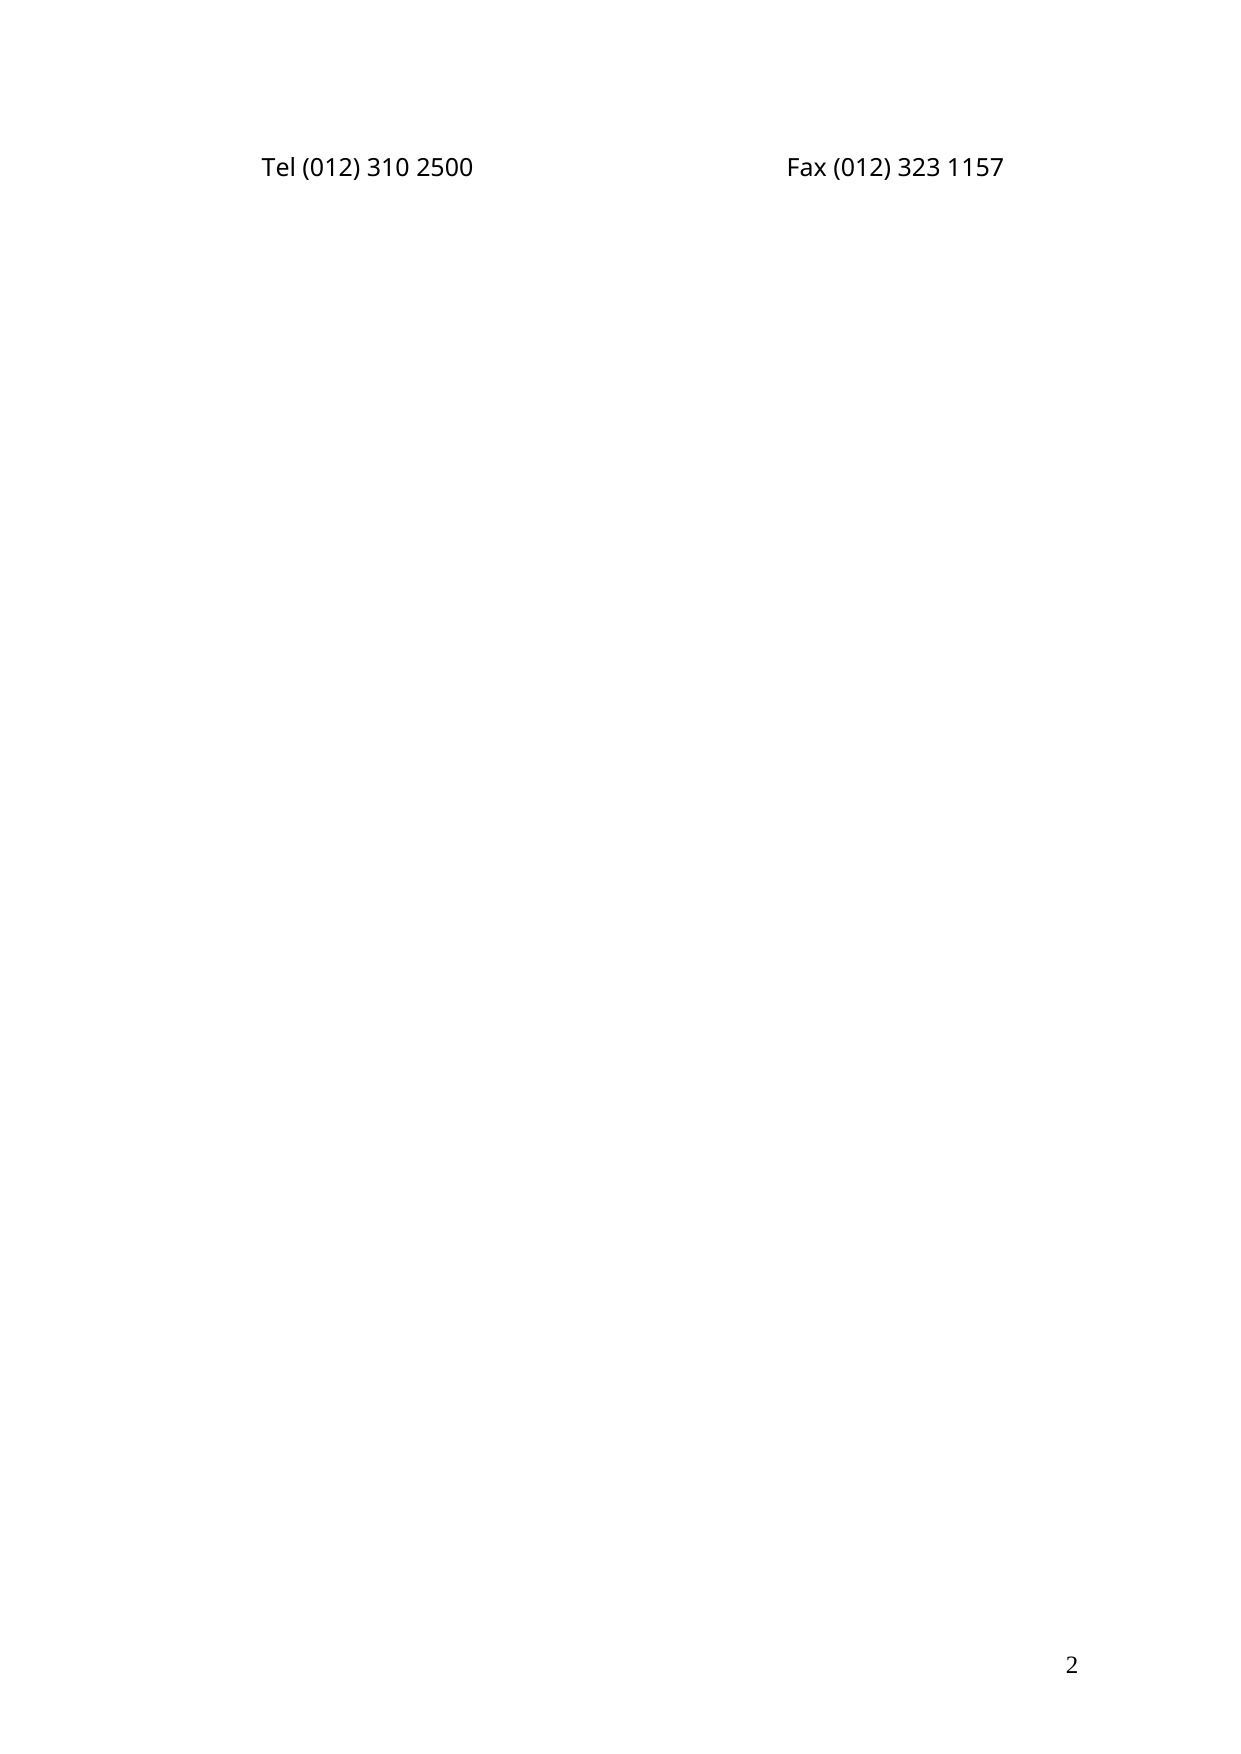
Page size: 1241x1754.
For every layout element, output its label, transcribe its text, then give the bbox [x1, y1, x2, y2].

text Tel (012) 310 2500 Fax (012) 323 1157 [187, 150, 1078, 184]
